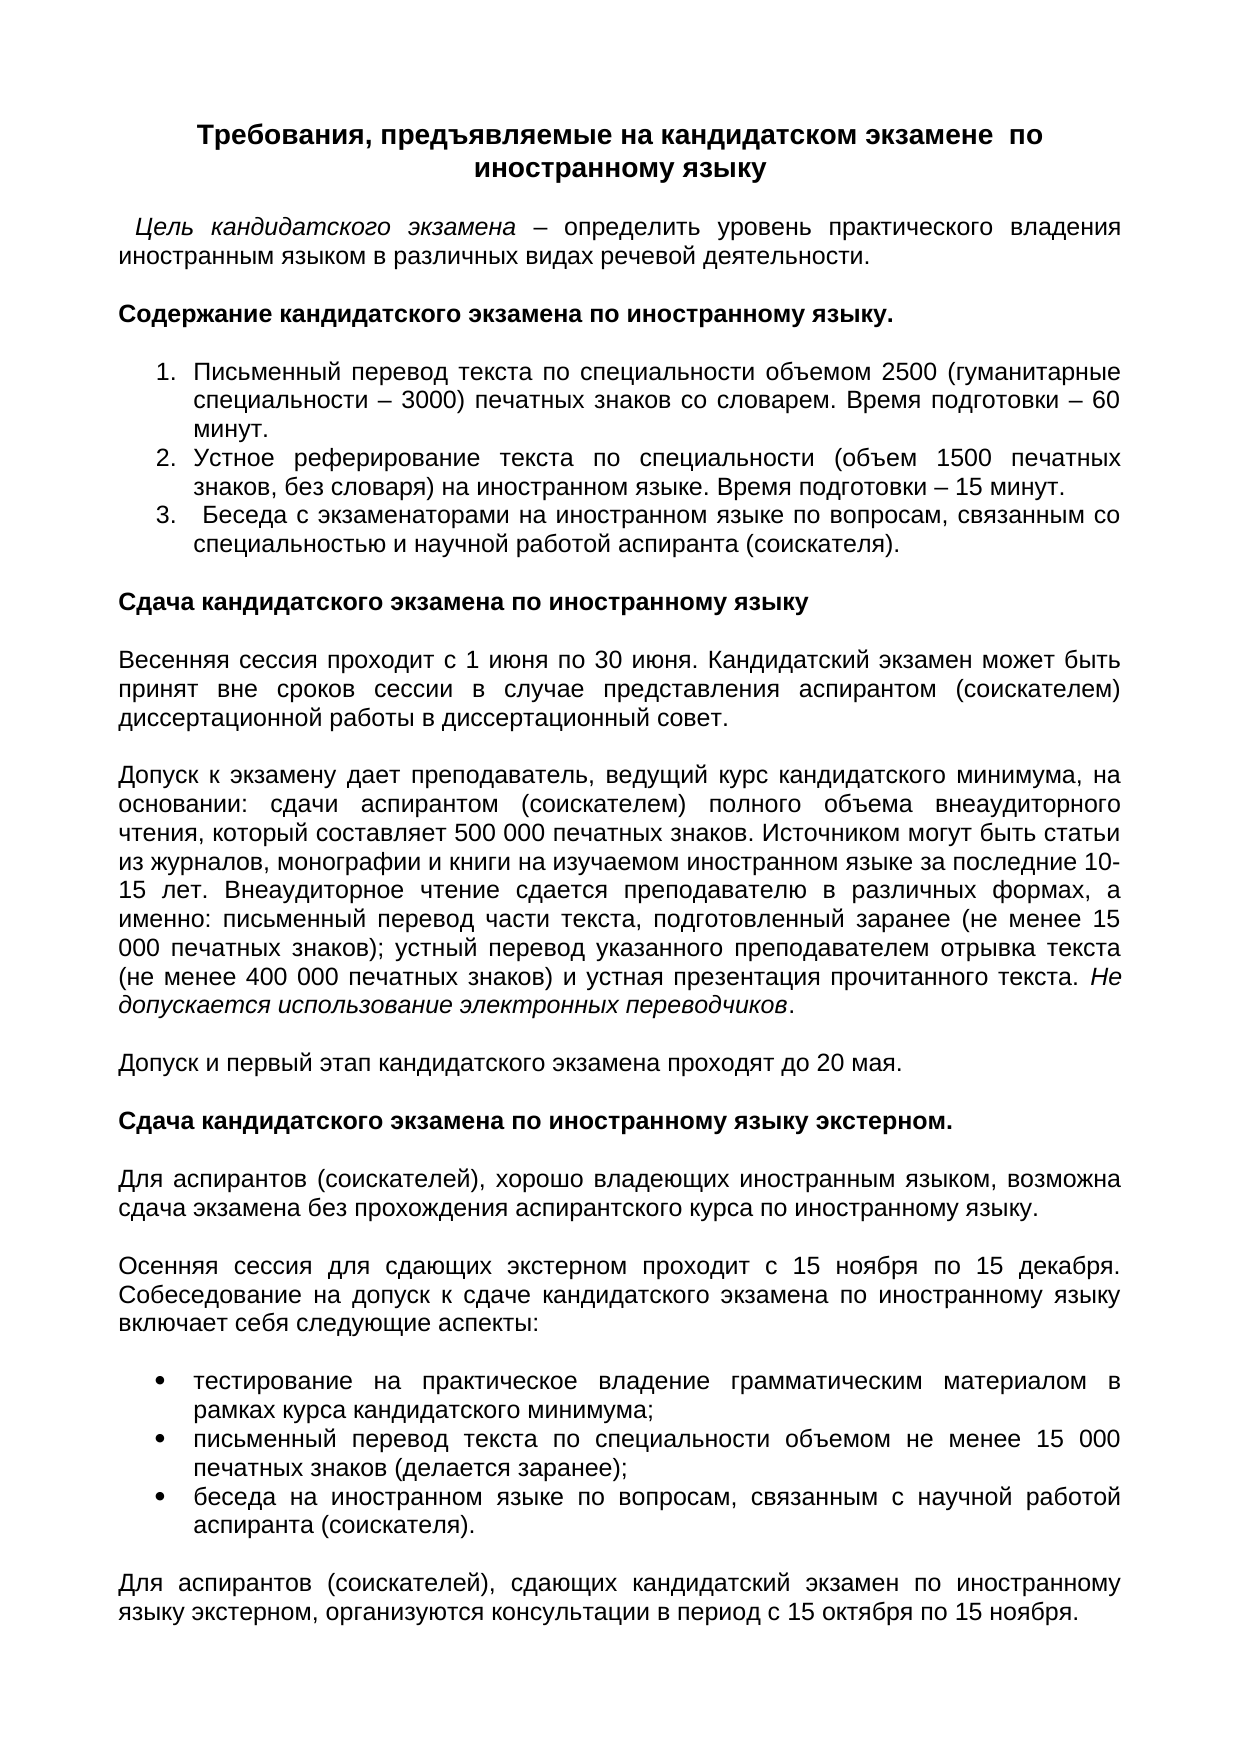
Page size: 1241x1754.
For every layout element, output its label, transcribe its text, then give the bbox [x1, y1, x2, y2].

text Допуск к экзамену дает преподаватель, ведущий курс кандидатского минимума, на основании: сдачи аспирантом (соискателем) полного объема внеаудиторного чтения, который составляет 500 000 печатных знаков. Источником могут быть статьи из журналов, монографии и книги на изучаемом иностранном языке за последние 10-15 лет. Внеаудиторное чтение сдается преподавателю в различных формах, а именно: письменный перевод части текста, подготовленный заранее (не менее 15 000 печатных знаков); устный перевод указанного преподавателем отрывка текста (не менее 400 000 печатных знаков) и устная презентация прочитанного текста. Не допускается использование электронных переводчиков. [118, 760, 1122, 1019]
list Письменный перевод текста по специальности объемом 2500 (гуманитарные специальности – 3000) печатных знаков со словарем. Время подготовки – 60 минут. [156, 357, 1122, 443]
text Требования, предъявляемые на кандидатском экзамене по иностранному языку [118, 118, 1122, 183]
text Для аспирантов (соискателей), сдающих кандидатский экзамен по иностранному языку экстерном, организуются консультации в период с 15 октября по 15 ноября. [118, 1568, 1122, 1626]
list письменный перевод текста по специальности объемом не менее 15 000 печатных знаков (делается заранее); [156, 1424, 1122, 1481]
list Устное реферирование текста по специальности (объем 1500 печатных знаков, без словаря) на иностранном языке. Время подготовки – 15 минут. [156, 443, 1122, 500]
text Содержание кандидатского экзамена по иностранному языку. [118, 299, 1122, 327]
text Сдача кандидатского экзамена по иностранному языку [118, 587, 1122, 616]
list тестирование на практическое владение грамматическим материалом в рамках курса кандидатского минимума; [156, 1366, 1122, 1424]
list беседа на иностранном языке по вопросам, связанным с научной работой аспиранта (соискателя). [156, 1481, 1122, 1539]
text Весенняя сессия проходит с 1 июня по 30 июня. Кандидатский экзамен может быть принят вне сроков сессии в случае представления аспирантом (соискателем) диссертационной работы в диссертационный совет. [118, 645, 1122, 731]
text Допуск и первый этап кандидатского экзамена проходят до 20 мая. [118, 1048, 1122, 1077]
list Беседа с экзаменаторами на иностранном языке по вопросам, связанным со специальностью и научной работой аспиранта (соискателя). [156, 500, 1122, 558]
text Для аспирантов (соискателей), хорошо владеющих иностранным языком, возможна сдача экзамена без прохождения аспирантского курса по иностранному языку. [118, 1164, 1122, 1222]
text Цель кандидатского экзамена – определить уровень практического владения иностранным языком в различных видах речевой деятельности. [118, 212, 1122, 269]
text Осенняя сессия для сдающих экстерном проходит с 15 ноября по 15 декабря. Собеседование на допуск к сдаче кандидатского экзамена по иностранному языку включает себя следующие аспекты: [118, 1251, 1122, 1337]
text Сдача кандидатского экзамена по иностранному языку экстерном. [118, 1106, 1122, 1135]
